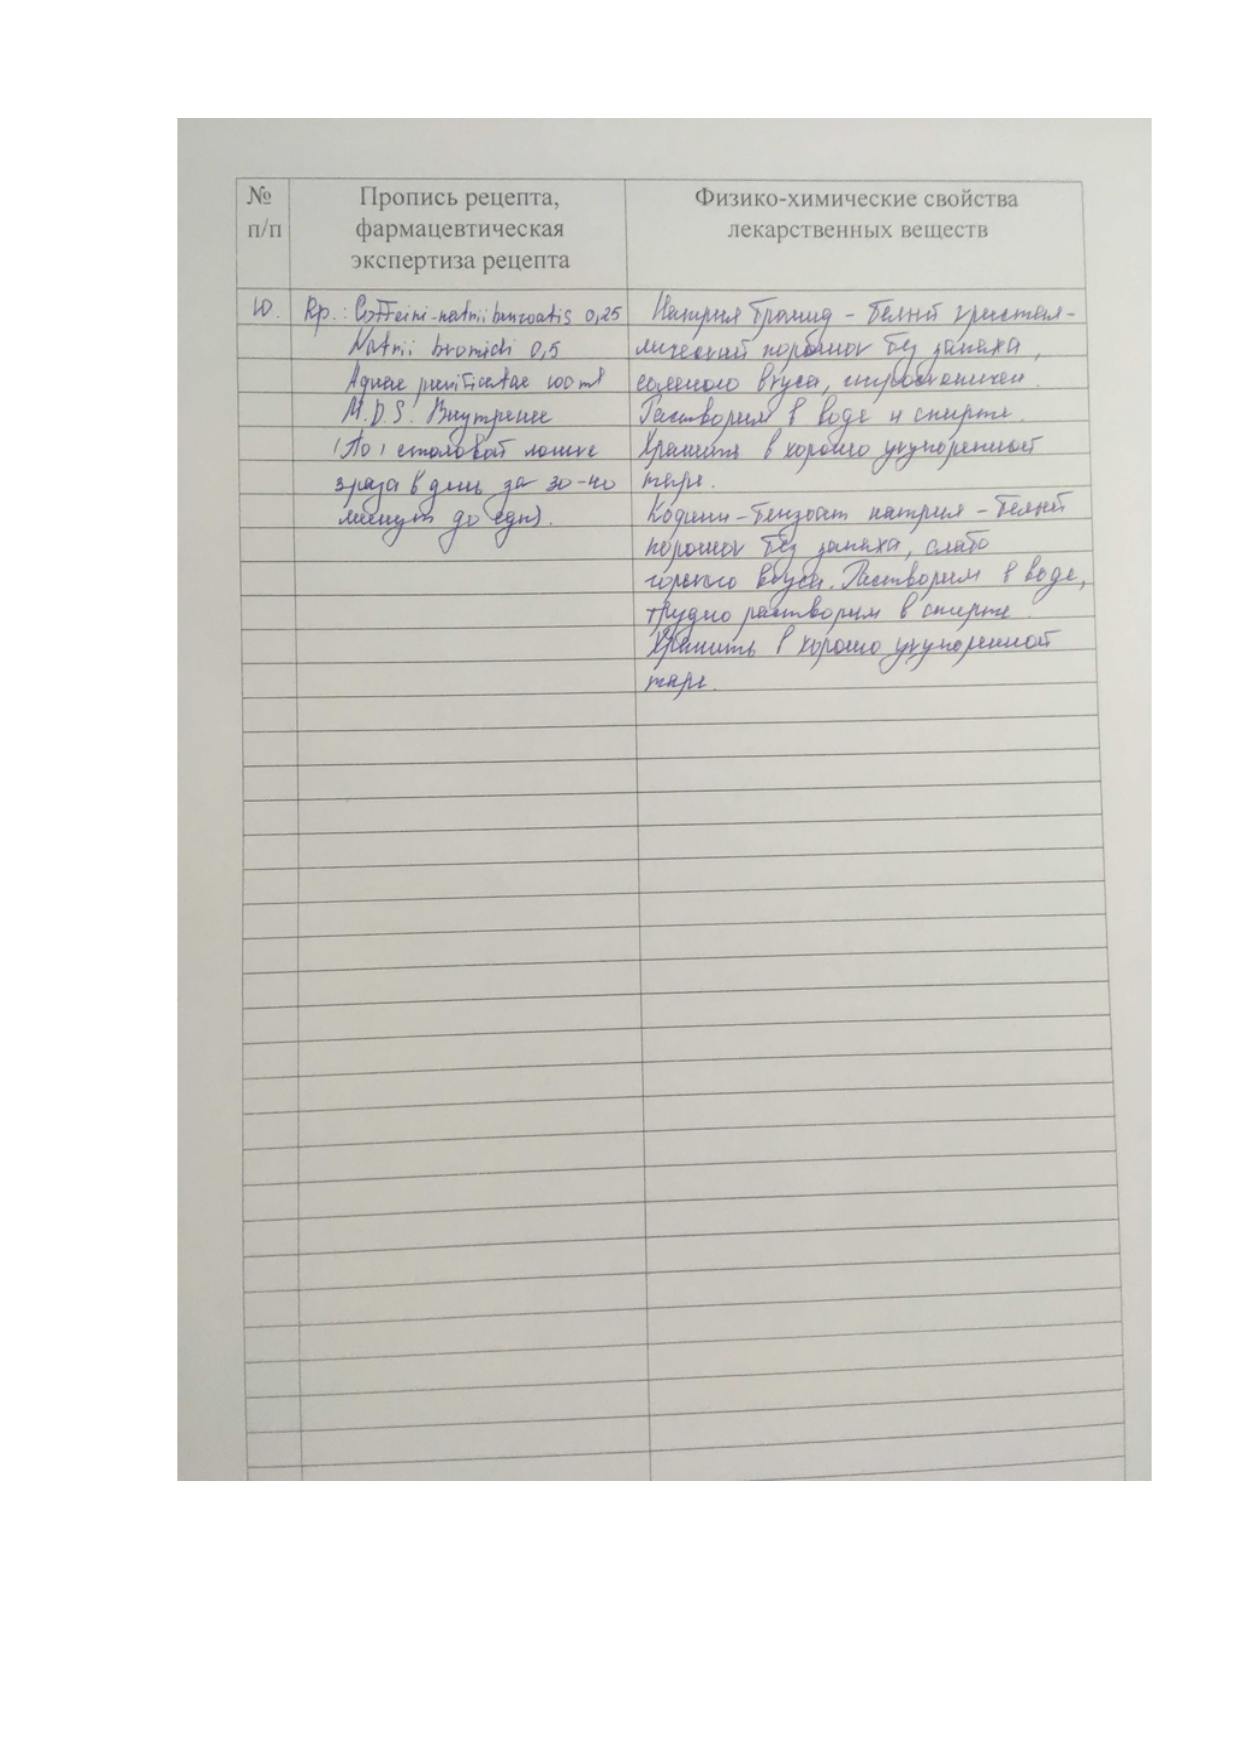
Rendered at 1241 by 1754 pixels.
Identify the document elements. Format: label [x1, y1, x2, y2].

picture [177, 118, 1152, 1481]
